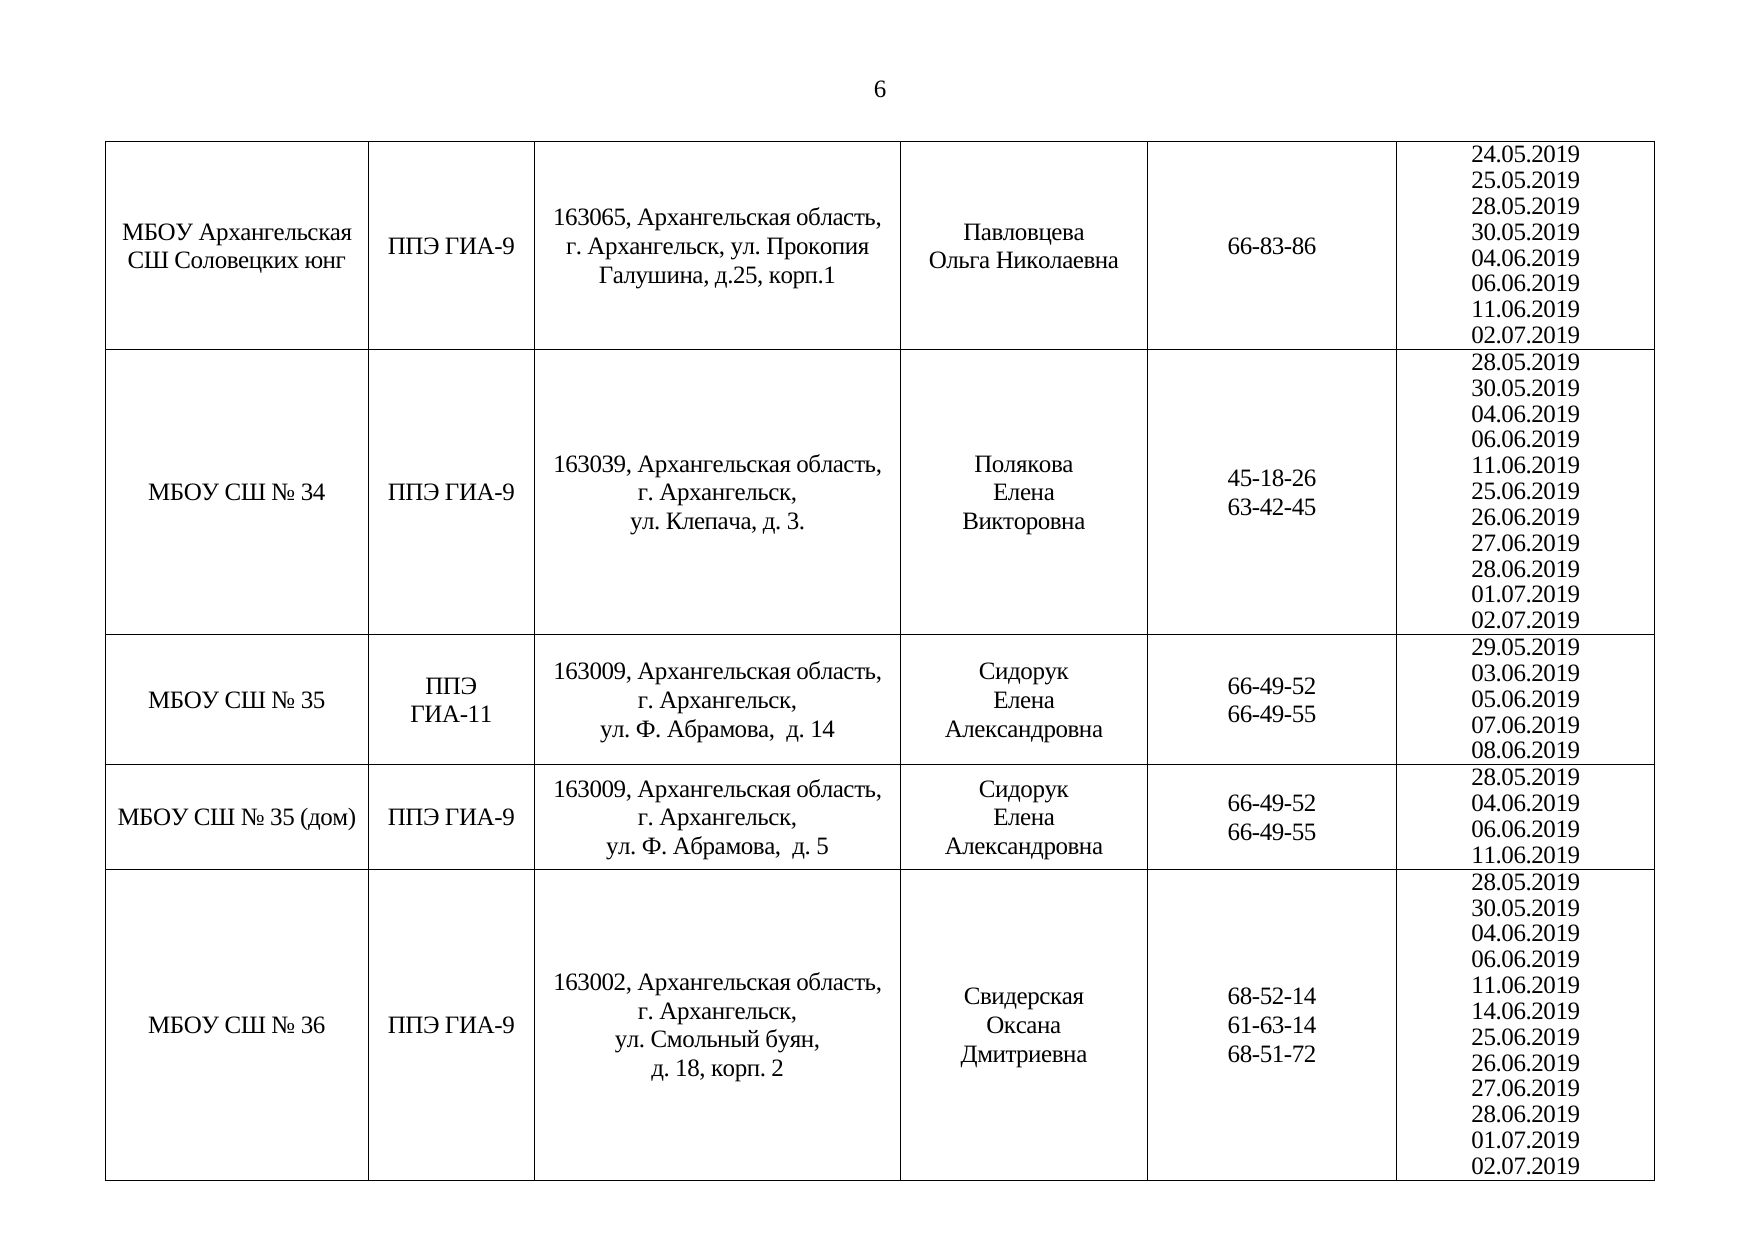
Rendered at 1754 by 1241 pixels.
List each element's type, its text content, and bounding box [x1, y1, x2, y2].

table_cell Полякова Елена Викторовна [901, 350, 1147, 634]
table_cell Павловцева Ольга Николаевна [901, 142, 1147, 349]
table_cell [1397, 870, 1654, 1179]
table_cell 163039, Архангельская область, г. Архангельск, ул. Клепача, д. 3. [535, 350, 900, 634]
table_cell МБОУ СШ № 35 [106, 635, 368, 764]
table_cell 24.05.2019 25.05.2019 28.05.2019 30.05.2019 04.06.2019 06.06.2019 11.06.2019 02.07.2019 [1397, 142, 1654, 349]
table_cell 29.05.2019 03.06.2019 05.06.2019 07.06.2019 08.06.2019 [1397, 635, 1654, 764]
table_cell Свидерская Оксана Дмитриевна [901, 870, 1147, 1179]
table_cell ППЭ ГИА-9 [369, 142, 534, 349]
table_cell 66-49-52 66-49-55 [1148, 635, 1396, 764]
table_cell 163009, Архангельская область, г. Архангельск, ул. Ф. Абрамова, д. 5 [535, 765, 900, 868]
table_cell МБОУ Архангельская СШ Соловецких юнг [106, 142, 368, 349]
table_cell 28.05.2019 04.06.2019 06.06.2019 11.06.2019 [1397, 765, 1654, 868]
table_cell 66-83-86 [1148, 142, 1396, 349]
table_cell 68-52-14 61-63-14 68-51-72 [1148, 870, 1396, 1179]
table_cell ППЭ ГИА-9 [369, 350, 534, 634]
table_cell 163065, Архангельская область, г. Архангельск, ул. Прокопия Галушина, д.25, корп.1 [535, 142, 900, 349]
table_cell 163002, Архангельская область, г. Архангельск, ул. Смольный буян, д. 18, корп. 2 [535, 870, 900, 1179]
table_cell 66-49-52 66-49-55 [1148, 765, 1396, 868]
table_cell 45-18-26 63-42-45 [1148, 350, 1396, 634]
table_cell ППЭ ГИА-11 [369, 635, 534, 764]
table_cell ППЭ ГИА-9 [369, 765, 534, 868]
table_cell Сидорук Елена Александровна [901, 765, 1147, 868]
table_cell МБОУ СШ № 36 [106, 870, 368, 1179]
table_cell Сидорук Елена Александровна [901, 635, 1147, 764]
table_cell МБОУ СШ № 35 (дом) [106, 765, 368, 868]
table_cell МБОУ СШ № 34 [106, 350, 368, 634]
table_cell 163009, Архангельская область, г. Архангельск, ул. Ф. Абрамова, д. 14 [535, 635, 900, 764]
table_cell ППЭ ГИА-9 [369, 870, 534, 1179]
table_cell 28.05.2019 30.05.2019 04.06.2019 06.06.2019 11.06.2019 25.06.2019 26.06.2019 27.06.2019 28.06.2019 01.07.2019 02.07.2019 [1397, 350, 1654, 634]
